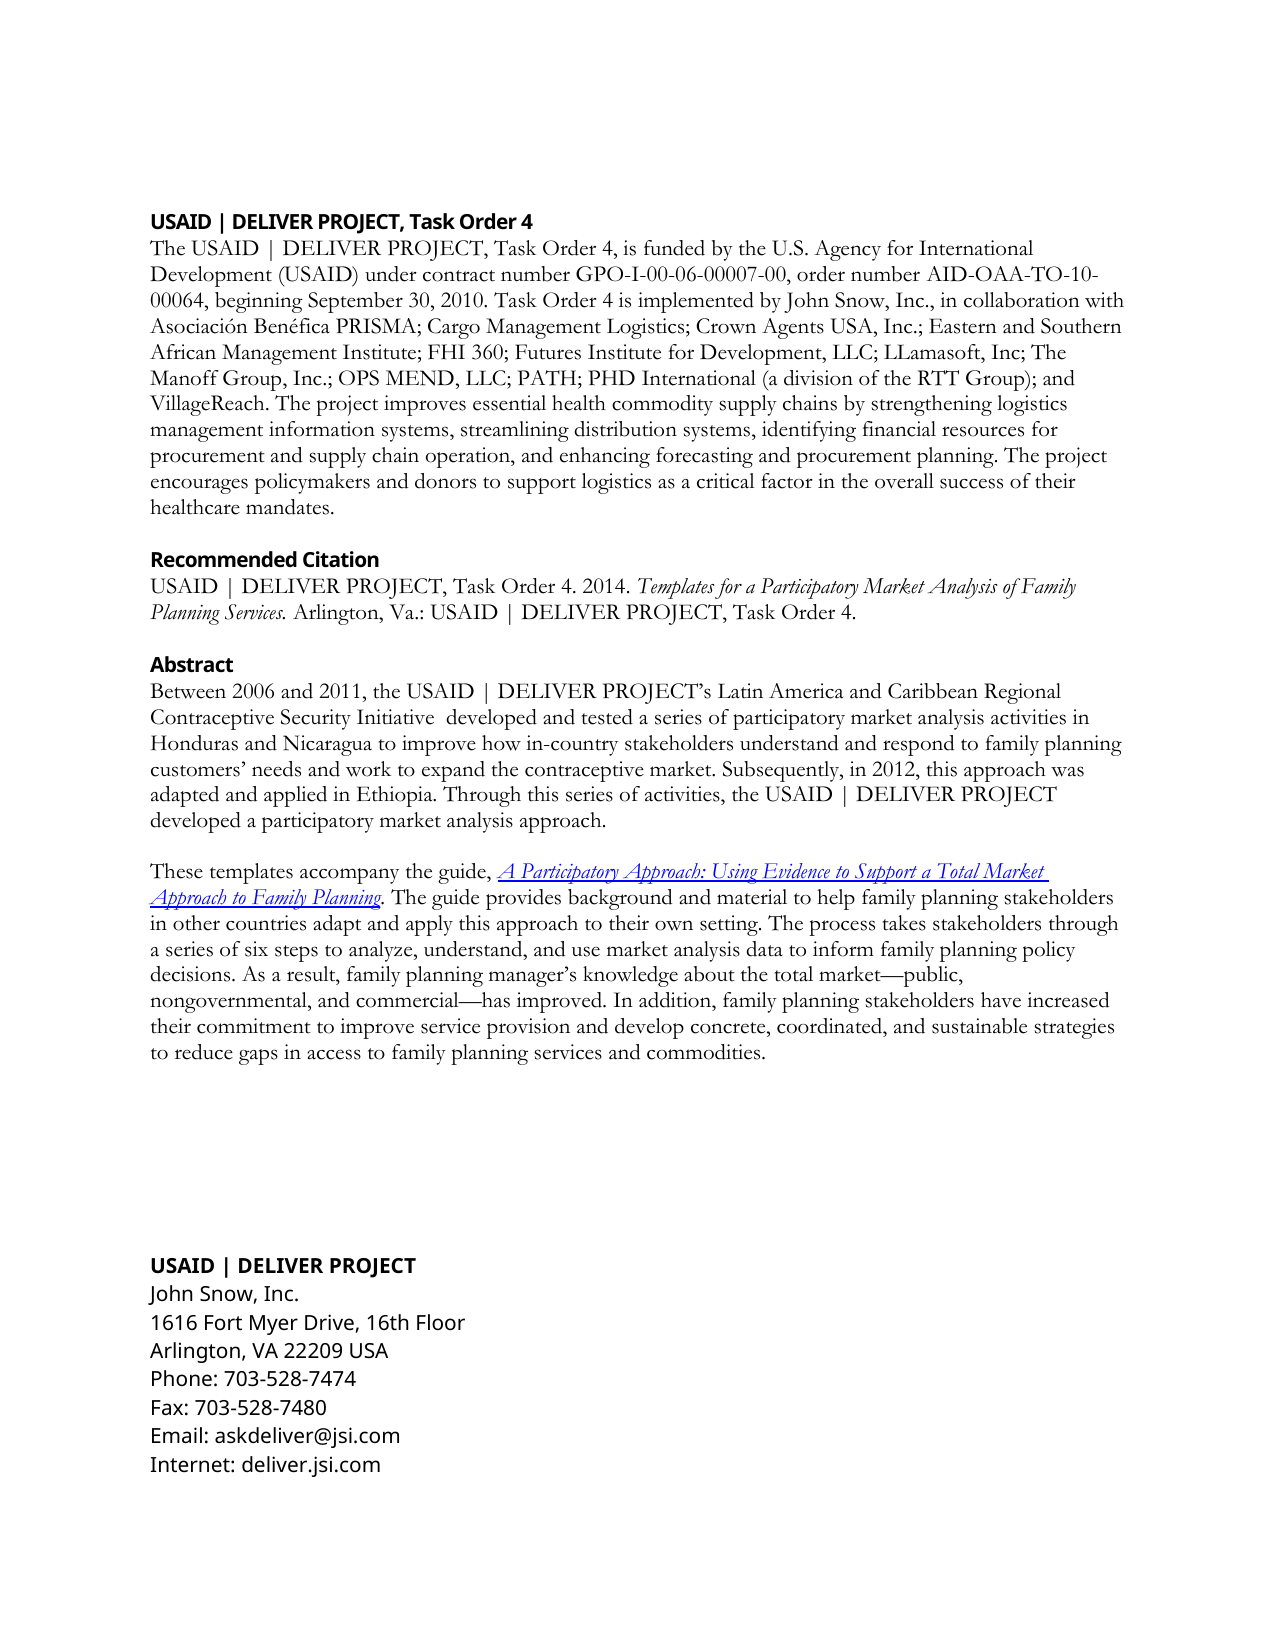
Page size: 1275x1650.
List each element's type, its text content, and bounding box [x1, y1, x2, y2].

text Email: askdeliver@jsi.com [150, 1421, 1125, 1450]
text Arlington, VA 22209 USA [150, 1336, 1125, 1364]
text USAID | DELIVER PROJECT [150, 1251, 1125, 1279]
text The USAID | DELIVER PROJECT, Task Order 4, is funded by the U.S. Agency for International Development (USAID) under contract number GPO-I-00-06-00007-00, order number AID-OAA-TO-10-00064, beginning September 30, 2010. Task Order 4 is implemented by John Snow, Inc., in collaboration with Asociación Benéfica PRISMA; Cargo Management Logistics; Crown Agents USA, Inc.; Eastern and Southern African Management Institute; FHI 360; Futures Institute for Development, LLC; LLamasoft, Inc; The Manoff Group, Inc.; OPS MEND, LLC; PATH; PHD International (a division of the RTT Group); and VillageReach. The project improves essential health commodity supply chains by strengthening logistics management information systems, streamlining distribution systems, identifying financial resources for procurement and supply chain operation, and enhancing forecasting and procurement planning. The project encourages policymakers and donors to support logistics as a critical factor in the overall success of their healthcare mandates. [150, 236, 1125, 520]
text 1616 Fort Myer Drive, 16th Floor [150, 1308, 1125, 1336]
text Fax: 703-528-7480 [150, 1393, 1125, 1421]
text Internet: deliver.jsi.com [150, 1450, 1125, 1478]
text Between 2006 and 2011, the USAID | DELIVER PROJECT’s Latin America and Caribbean Regional Contraceptive Security Initiative developed and tested a series of participatory market analysis activities in Honduras and Nicaragua to improve how in-country stakeholders understand and respond to family planning customers’ needs and work to expand the contraceptive market. Subsequently, in 2012, this approach was adapted and applied in Ethiopia. Through this series of activities, the USAID | DELIVER PROJECT developed a participatory market analysis approach. [150, 679, 1125, 834]
text These templates accompany the guide, A Participatory Approach: Using Evidence to Support a Total Market Approach to Family Planning. The guide provides background and material to help family planning stakeholders in other countries adapt and apply this approach to their own setting. The process takes stakeholders through a series of six steps to analyze, understand, and use market analysis data to inform family planning policy decisions. As a result, family planning manager’s knowledge about the total market—public, nongovernmental, and commercial—has improved. In addition, family planning stakeholders have increased their commitment to improve service provision and develop concrete, coordinated, and sustainable strategies to reduce gaps in access to family planning services and commodities. [150, 859, 1125, 1065]
text John Snow, Inc. [150, 1279, 1125, 1308]
text USAID | DELIVER PROJECT, Task Order 4. 2014. Templates for a Participatory Market Analysis of Family Planning Services. Arlington, Va.: USAID | DELIVER PROJECT, Task Order 4. [150, 573, 1125, 625]
text Phone: 703-528-7474 [150, 1364, 1125, 1393]
text Recommended Citation [150, 545, 1125, 573]
text USAID | DELIVER PROJECT, Task Order 4 [150, 207, 1125, 236]
text Abstract [150, 650, 1125, 679]
